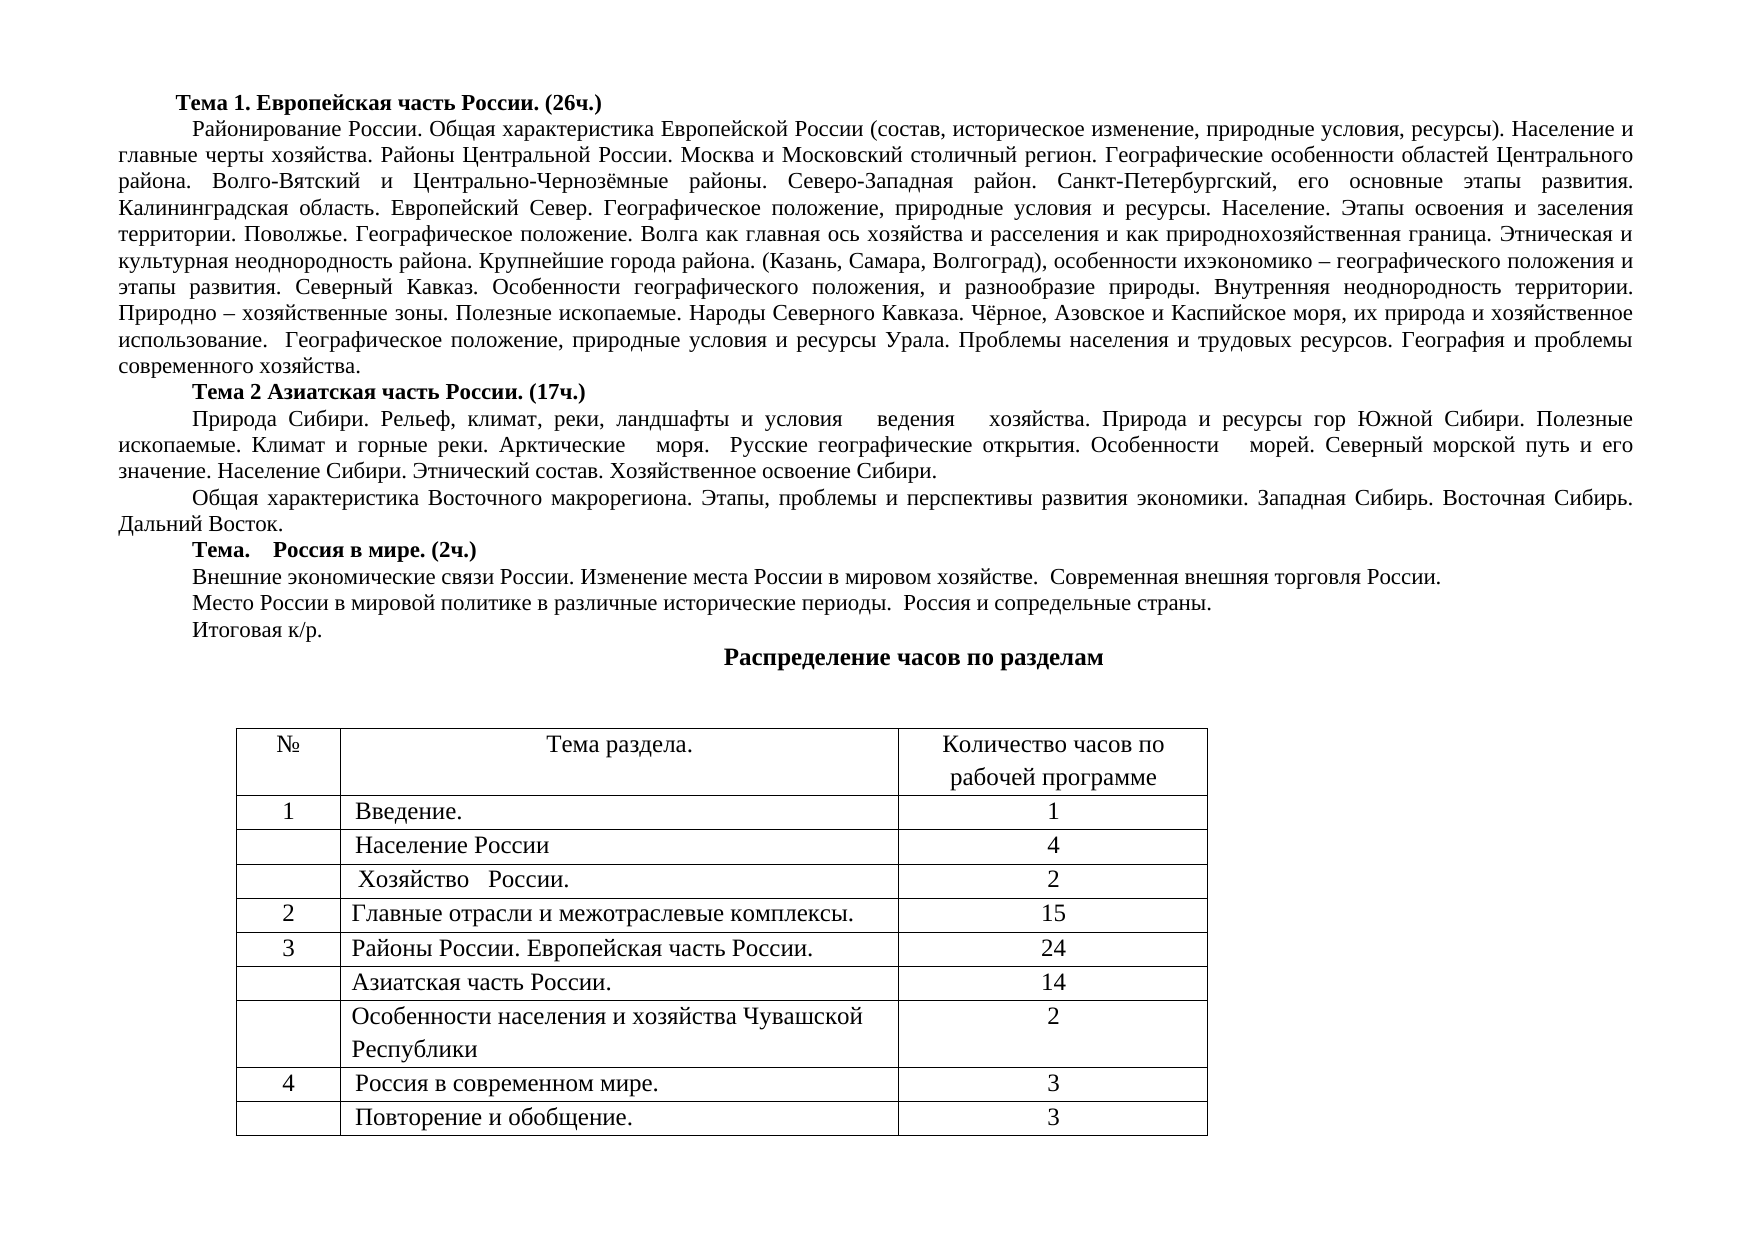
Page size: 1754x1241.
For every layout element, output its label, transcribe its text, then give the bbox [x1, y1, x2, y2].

table_cell Особенности населения и хозяйства Чувашской Республики [341, 1001, 898, 1067]
table_header № [237, 729, 340, 795]
table_cell 2 [899, 1001, 1207, 1067]
table_cell Районы России. Европейская часть России. [341, 933, 898, 966]
table_cell [237, 865, 340, 897]
table_cell Россия в современном мире. [341, 1068, 898, 1101]
table_cell Хозяйство России. [341, 865, 898, 897]
table_cell 1 [899, 796, 1207, 829]
table_cell [237, 1102, 340, 1135]
text Место России в мировой политике в различные исторические периоды. Россия и сопредельные страны. [118, 589, 1636, 616]
table_cell 2 [237, 899, 340, 932]
table_cell Главные отрасли и межотраслевые комплексы. [341, 899, 898, 932]
text Тема 2 Азиатская часть России. (17ч.) [118, 378, 1636, 405]
table_cell Повторение и обобщение. [341, 1102, 898, 1135]
text Итоговая к/р. [118, 616, 1636, 642]
text Распределение часов по разделам [118, 642, 1636, 671]
table_cell [237, 1001, 340, 1067]
table_cell 14 [899, 967, 1207, 1000]
table_cell 2 [899, 865, 1207, 897]
table_header Количество часов по рабочей программе [899, 729, 1207, 795]
text Внешние экономические связи России. Изменение места России в мировом хозяйстве. Современная внешняя торговля России. [118, 563, 1636, 589]
table_cell 3 [899, 1068, 1207, 1101]
table_cell Введение. [341, 796, 898, 829]
table_cell Азиатская часть России. [341, 967, 898, 1000]
text Тема 1. Европейская часть России. (26ч.) [118, 88, 1636, 115]
table_cell 24 [899, 933, 1207, 966]
table_cell 15 [899, 899, 1207, 932]
table_cell 1 [237, 796, 340, 829]
table_cell [237, 830, 340, 863]
table_cell [237, 967, 340, 1000]
table_header Тема раздела. [341, 729, 898, 795]
table_cell 3 [899, 1102, 1207, 1135]
text Районирование России. Общая характеристика Европейской России (состав, историческое изменение, природные условия, ресурсы). Население и главные черты хозяйства. Районы Центральной России. Москва и Московский столичный регион. Географические особенности областей Центрального района. Волго-Вятский и Центрально-Чернозёмные районы. Северо-Западная район. Санкт-Петербургский, его основные этапы развития. Калининградская область. Европейский Север. Географическое положение, природные условия и ресурсы. Население. Этапы освоения и заселения территории. Поволжье. Географическое положение. Волга как главная ось хозяйства и расселения и как природнохозяйственная граница. Этническая и культурная неоднородность района. Крупнейшие города района. (Казань, Самара, Волгоград), особенности ихэкономико – географического положения и этапы развития. Северный Кавказ. Особенности географического положения, и разнообразие природы. Внутренняя неоднородность территории. Природно – хозяйственные зоны. Полезные ископаемые. Народы Северного Кавказа. Чёрное, Азовское и Каспийское моря, их природа и хозяйственное использование. Географическое положение, природные условия и ресурсы Урала. Проблемы населения и трудовых ресурсов. География и проблемы современного хозяйства. [118, 115, 1636, 378]
text Тема. Россия в мире. (2ч.) [118, 537, 1636, 563]
text Общая характеристика Восточного макрорегиона. Этапы, проблемы и перспективы развития экономики. Западная Сибирь. Восточная Сибирь. Дальний Восток. [118, 484, 1636, 537]
text Природа Сибири. Рельеф, климат, реки, ландшафты и условия ведения хозяйства. Природа и ресурсы гор Южной Сибири. Полезные ископаемые. Климат и горные реки. Арктические моря. Русские географические открытия. Особенности морей. Северный морской путь и его значение. Население Сибири. Этнический состав. Хозяйственное освоение Сибири. [118, 405, 1636, 484]
table_cell 3 [237, 933, 340, 966]
table_cell 4 [237, 1068, 340, 1101]
table_cell Население России [341, 830, 898, 863]
table_cell 4 [899, 830, 1207, 863]
